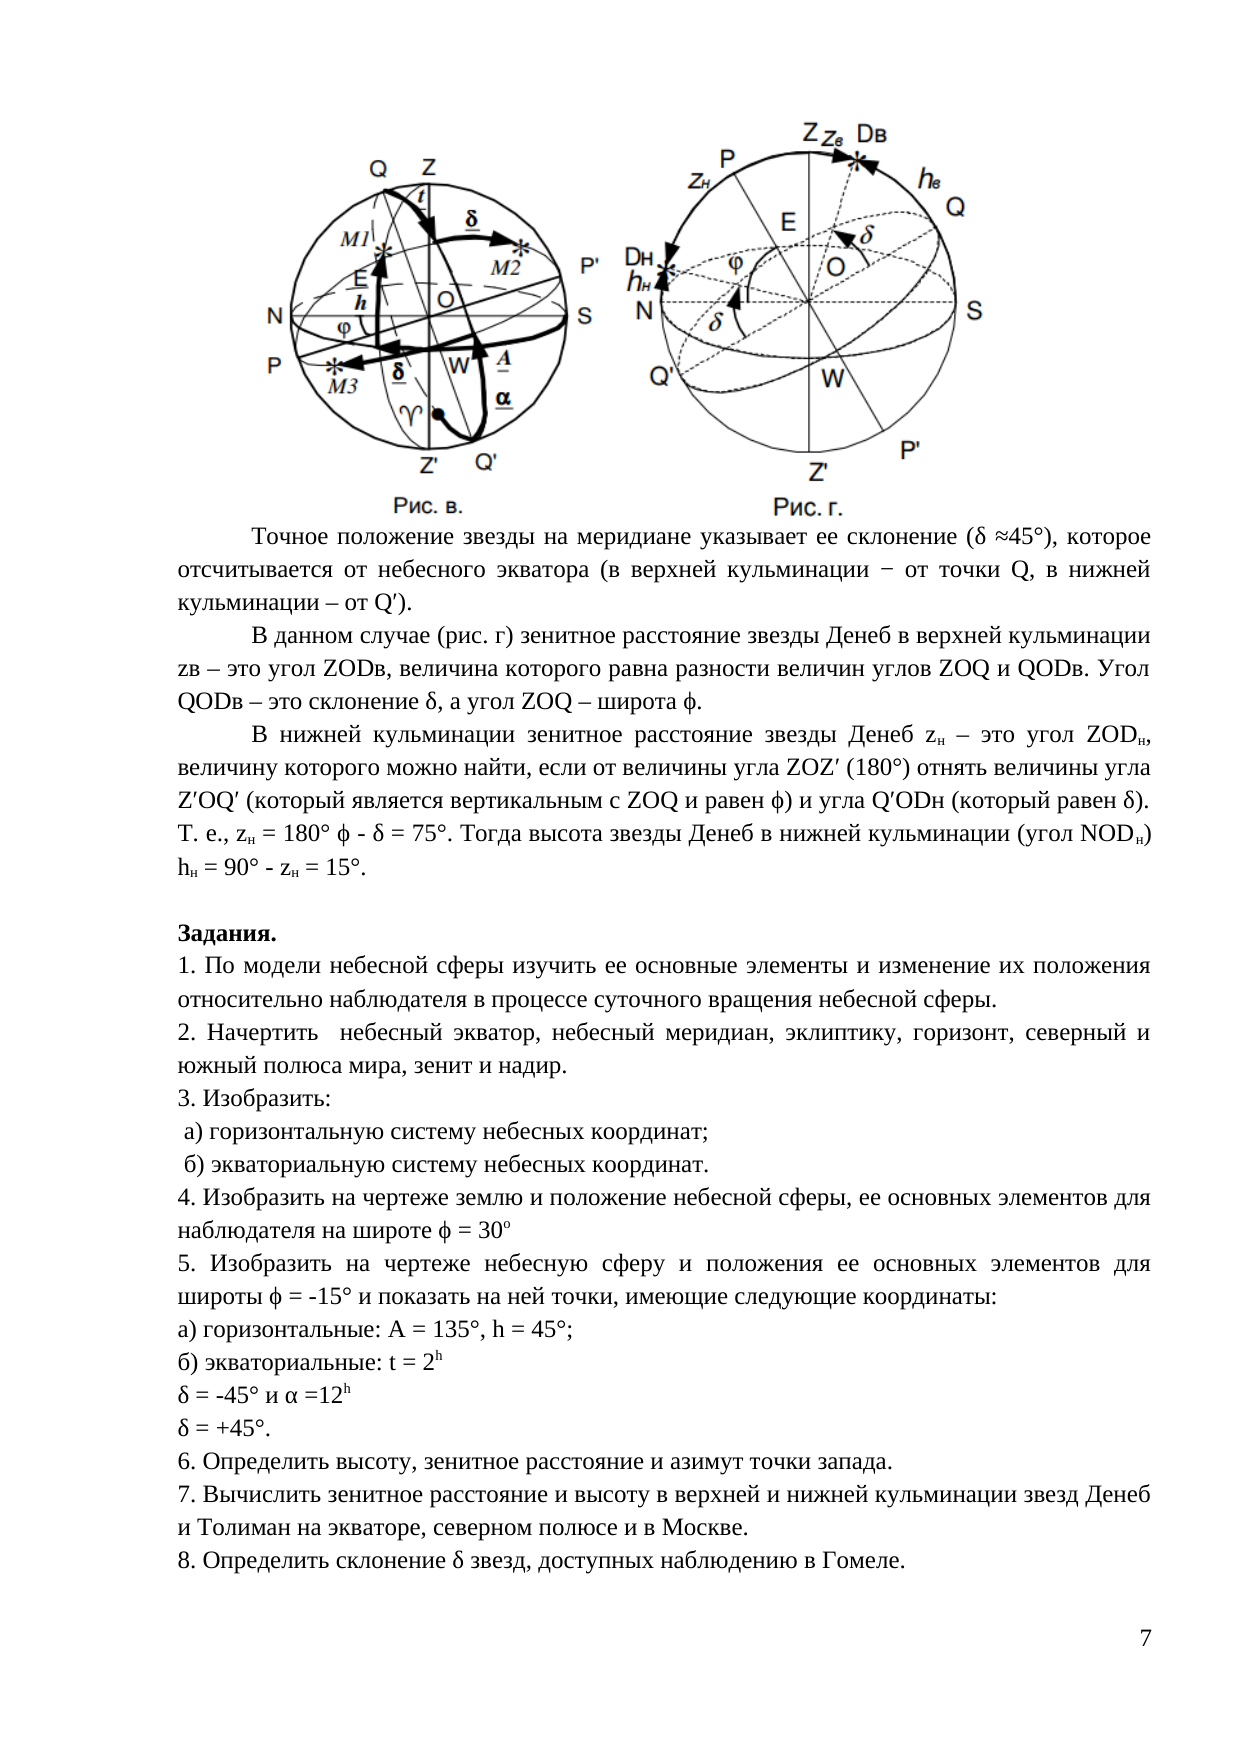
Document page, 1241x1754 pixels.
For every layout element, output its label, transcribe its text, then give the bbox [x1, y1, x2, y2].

text В данном случае (рис. г) зенитное расстояние звезды Денеб в верхней кульминации zв – это угол ZODв, величина которого равна разности величин углов ZOQ и QODв. Угол QODв – это склонение δ, а угол ZOQ – широта ϕ. [177, 620, 1152, 715]
text а) горизонтальную систему небесных координат; [177, 1116, 1152, 1144]
text а) горизонтальные: А = 135°, h = 45°; [177, 1314, 1152, 1343]
text В нижней кульминации зенитное расстояние звезды Денеб zн – это угол ZODн, величину которого можно найти, если от величины угла ZOZ′ (180°) отнять величины угла Z′OQ′ (который является вертикальным с ZOQ и равен ϕ) и угла Q′ODн (который равен δ). Т. е., zн = 180° ϕ - δ = 75°. Тогда высота звезды Денеб в нижней кульминации (угол NODн) hн = 90° - zн = 15°. [177, 719, 1152, 880]
text б) экваториальные: t = 2h [177, 1347, 1152, 1376]
text δ = +45°. [177, 1413, 1152, 1442]
text 3. Изобразить: [177, 1083, 1152, 1111]
text 6. Определить высоту, зенитное расстояние и азимут точки запада. [177, 1446, 1152, 1475]
text Точное положение звезды на меридиане указывает ее склонение (δ ≈45°), которое отсчитывается от небесного экватора (в верхней кульминации − от точки Q, в нижней кульминации – от Q′). [177, 521, 1152, 616]
text 4. Изобразить на чертеже землю и положение небесной сферы, ее основных элементов для наблюдателя на широте ϕ = 30о [177, 1182, 1152, 1243]
text δ = -45° и α =12h [177, 1380, 1152, 1409]
text 7. Вычислить зенитное расстояние и высоту в верхней и нижней кульминации звезд Денеб и Толиман на экваторе, северном полюсе и в Москве. [177, 1479, 1152, 1541]
text 2. Начертить небесный экватор, небесный меридиан, эклиптику, горизонт, северный и южный полюса мира, зенит и надир. [177, 1017, 1152, 1078]
picture [251, 118, 1003, 517]
text 8. Определить склонение δ звезд, доступных наблюдению в Гомеле. [177, 1545, 1152, 1574]
text б) экваториальную систему небесных координат. [177, 1149, 1152, 1177]
text 1. По модели небесной сферы изучить ее основные элементы и изменение их положения относительно наблюдателя в процессе суточного вращения небесной сферы. [177, 951, 1152, 1012]
text 5. Изобразить на чертеже небесную сферу и положения ее основных элементов для широты ϕ = -15° и показать на ней точки, имеющие следующие координаты: [177, 1248, 1152, 1309]
text Задания. [177, 918, 1152, 946]
